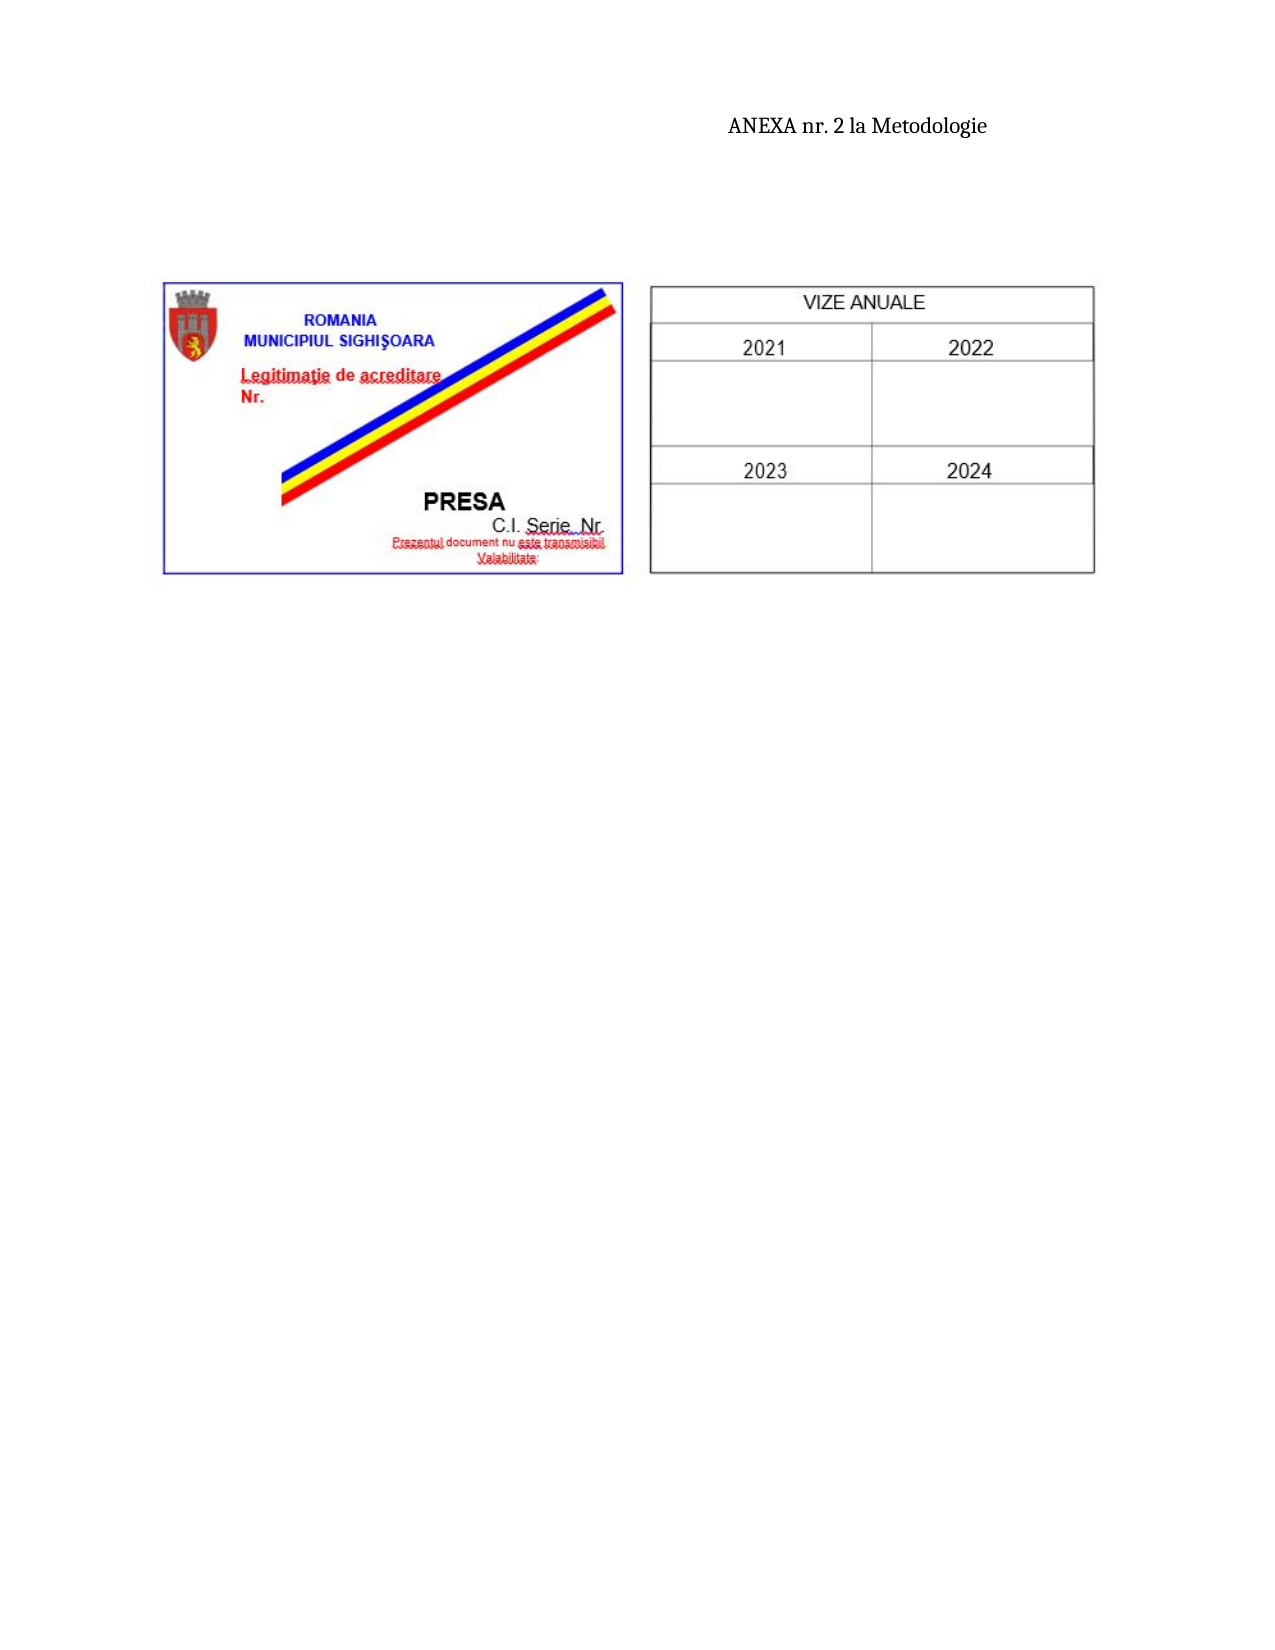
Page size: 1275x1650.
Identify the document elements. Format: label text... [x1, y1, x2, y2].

text ANEXA nr. 2 la Metodologie [150, 112, 1125, 139]
picture [150, 258, 1125, 604]
